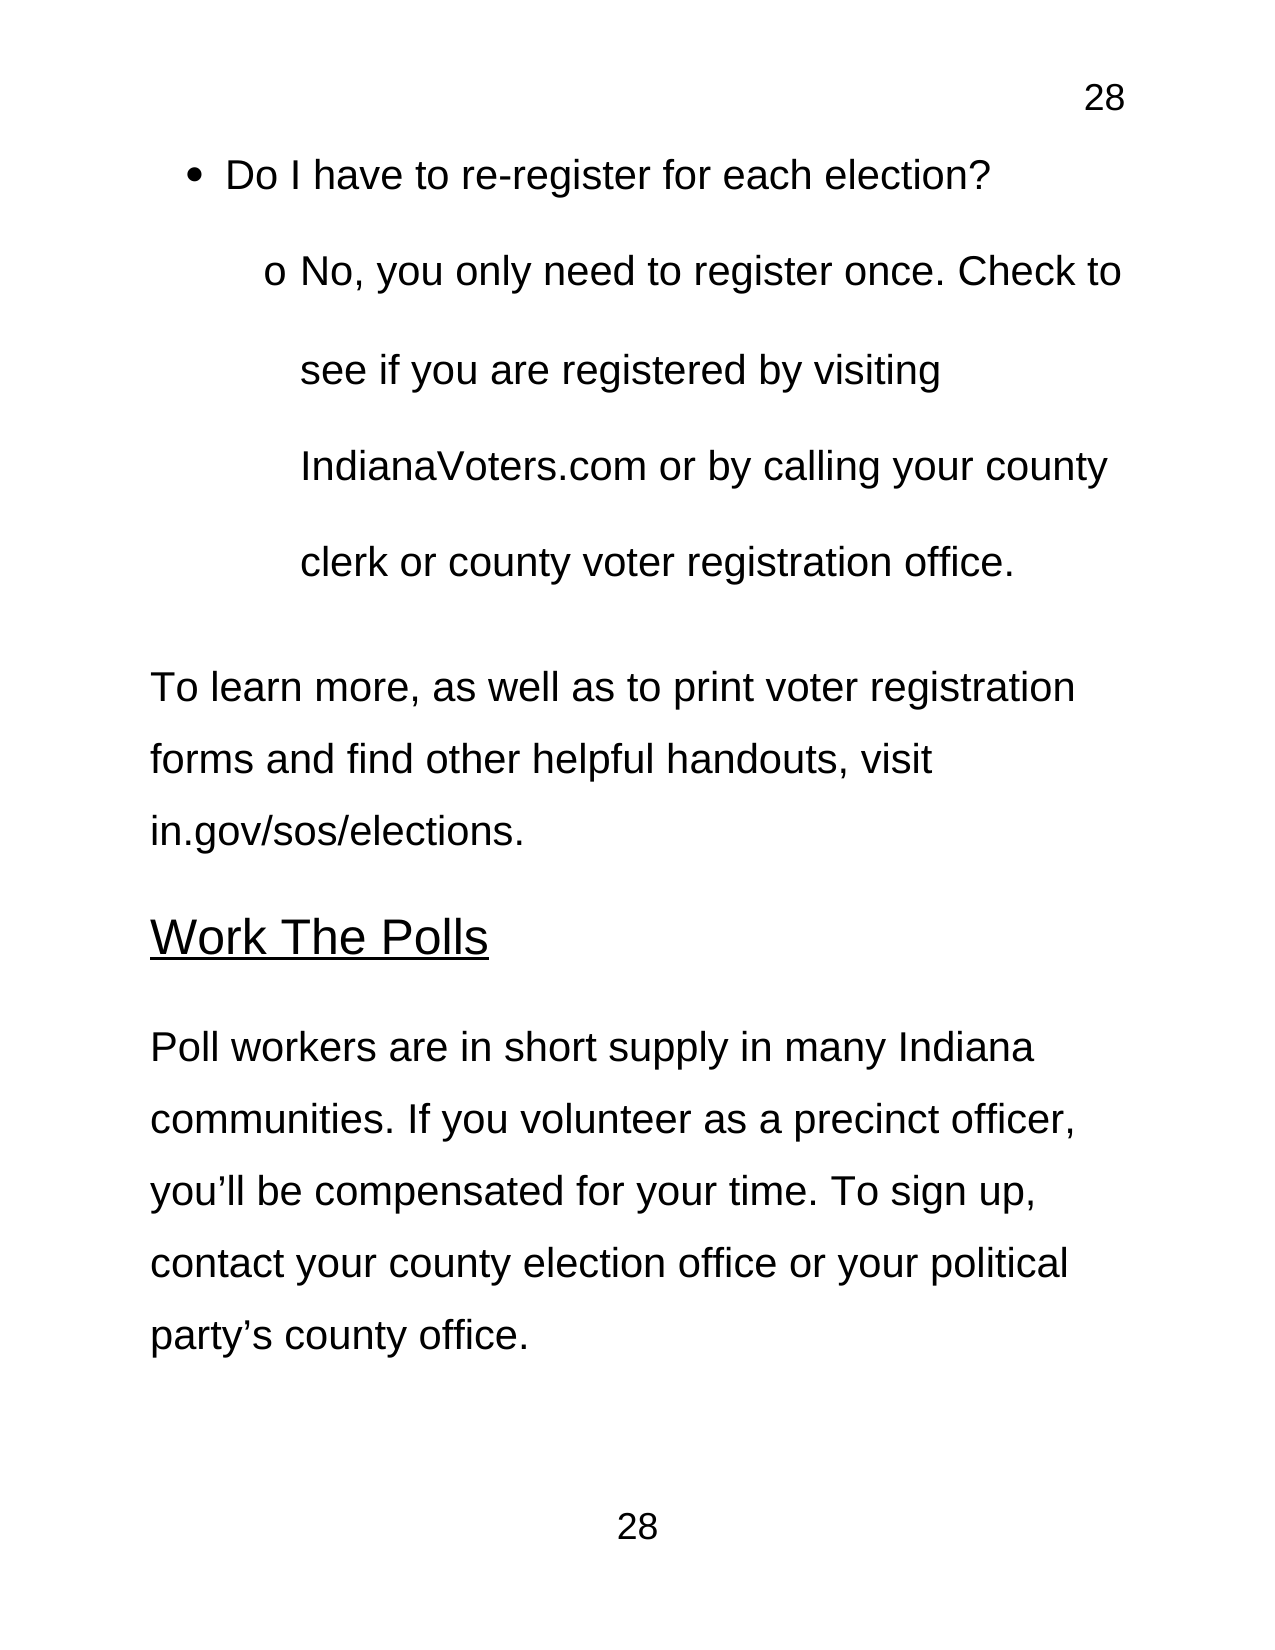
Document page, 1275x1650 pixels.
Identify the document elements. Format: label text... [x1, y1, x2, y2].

subtitle Work The Polls [150, 907, 1125, 965]
text Poll workers are in short supply in many Indiana communities. If you volunteer as a precinct officer, you’ll be compensated for your time. To sign up, contact your county election office or your political party’s county office. [150, 1023, 1125, 1358]
list No, you only need to register once. Check to see if you are registered by visiting IndianaVoters.com or by calling your county clerk or county voter registration office. [262, 246, 1125, 585]
list Do I have to re-register for each election? [187, 150, 1125, 198]
text To learn more, as well as to print voter registration forms and find other helpful handouts, visit in.gov/sos/elections. [150, 662, 1125, 854]
